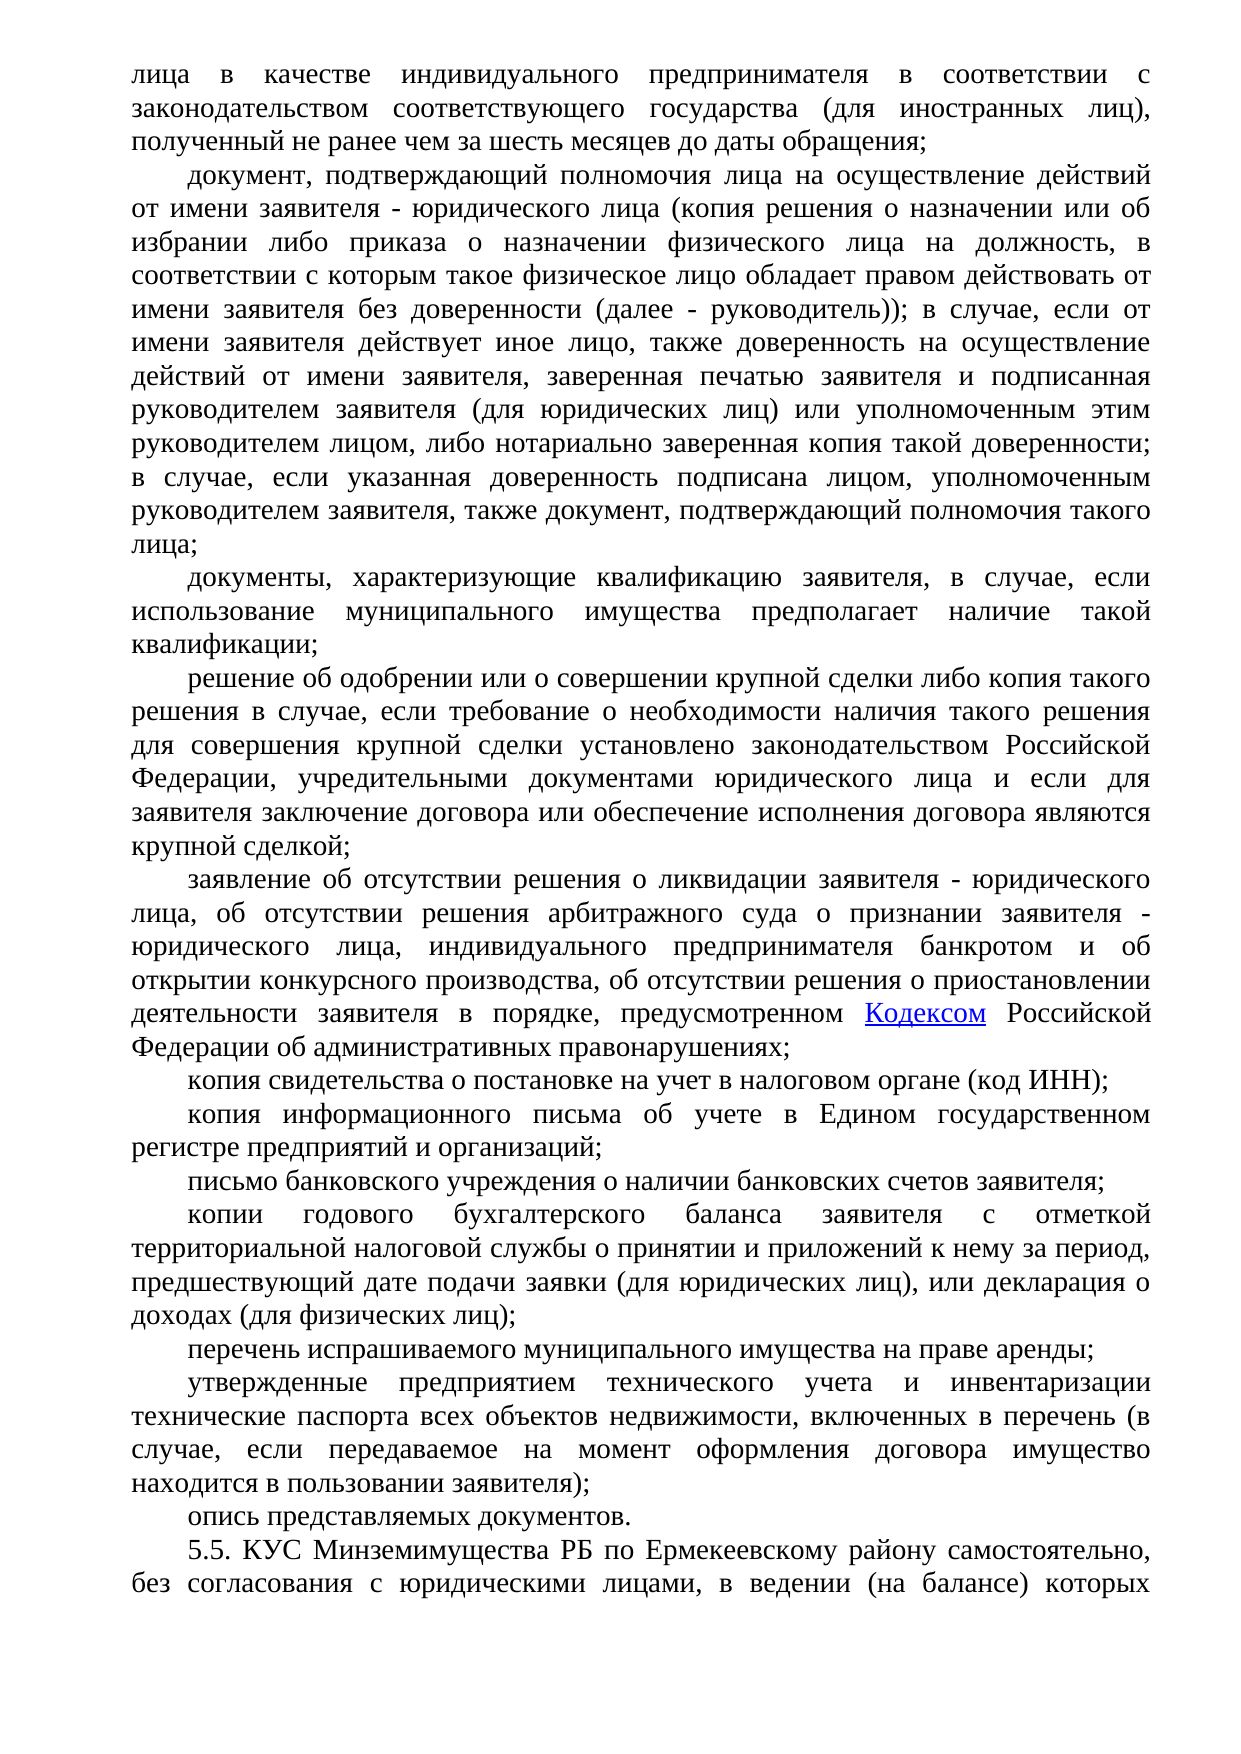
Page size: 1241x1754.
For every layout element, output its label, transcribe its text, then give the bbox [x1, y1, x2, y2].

text документы, характеризующие квалификацию заявителя, в случае, если использование муниципального имущества предполагает наличие такой квалификации; [131, 559, 1152, 660]
text заявление об отсутствии решения о ликвидации заявителя - юридического лица, об отсутствии решения арбитражного суда о признании заявителя - юридического лица, индивидуального предпринимателя банкротом и об открытии конкурсного производства, об отсутствии решения о приостановлении деятельности заявителя в порядке, предусмотренном Кодексом Российской Федерации об административных правонарушениях; [131, 861, 1152, 1062]
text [131, 1532, 1152, 1599]
text копии годового бухгалтерского баланса заявителя с отметкой территориальной налоговой службы о принятии и приложений к нему за период, предшествующий дате подачи заявки (для юридических лиц), или декларация о доходах (для физических лиц); [131, 1197, 1152, 1331]
text утвержденные предприятием технического учета и инвентаризации технические паспорта всех объектов недвижимости, включенных в перечень (в случае, если передаваемое на момент оформления договора имущество находится в пользовании заявителя); [131, 1364, 1152, 1498]
text решение об одобрении или о совершении крупной сделки либо копия такого решения в случае, если требование о необходимости наличия такого решения для совершения крупной сделки установлено законодательством Российской Федерации, учредительными документами юридического лица и если для заявителя заключение договора или обеспечение исполнения договора являются крупной сделкой; [131, 660, 1152, 861]
text документ, подтверждающий полномочия лица на осуществление действий от имени заявителя - юридического лица (копия решения о назначении или об избрании либо приказа о назначении физического лица на должность, в соответствии с которым такое физическое лицо обладает правом действовать от имени заявителя без доверенности (далее - руководитель)); в случае, если от имени заявителя действует иное лицо, также доверенность на осуществление действий от имени заявителя, заверенная печатью заявителя и подписанная руководителем заявителя (для юридических лиц) или уполномоченным этим руководителем лицом, либо нотариально заверенная копия такой доверенности; в случае, если указанная доверенность подписана лицом, уполномоченным руководителем заявителя, также документ, подтверждающий полномочия такого лица; [131, 157, 1152, 559]
text копия информационного письма об учете в Едином государственном регистре предприятий и организаций; [131, 1096, 1152, 1163]
text опись представляемых документов. [131, 1498, 1152, 1532]
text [131, 56, 1152, 157]
text письмо банковского учреждения о наличии банковских счетов заявителя; [131, 1163, 1152, 1197]
text перечень испрашиваемого муниципального имущества на праве аренды; [131, 1331, 1152, 1364]
text копия свидетельства о постановке на учет в налоговом органе (код ИНН); [131, 1062, 1152, 1096]
